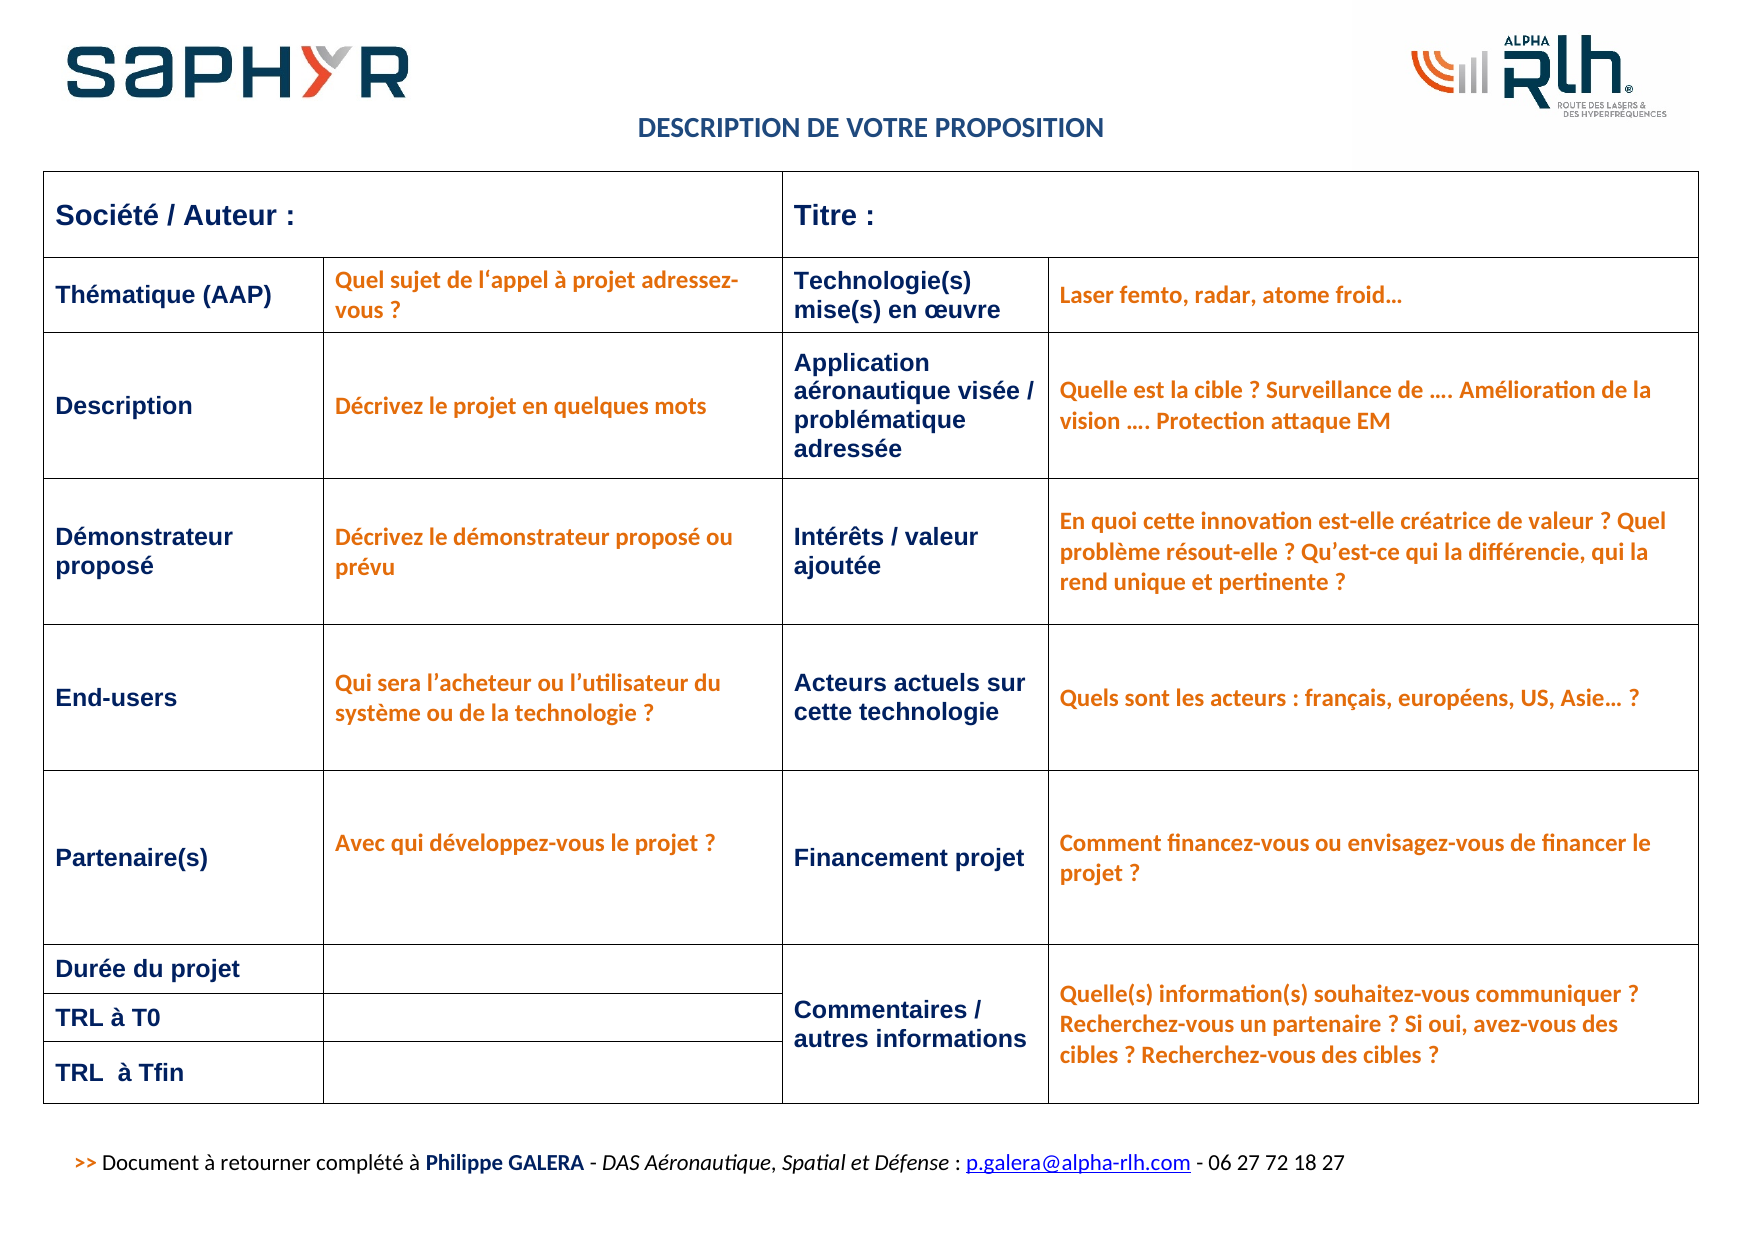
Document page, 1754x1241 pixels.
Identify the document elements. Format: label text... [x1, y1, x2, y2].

table_cell Quel sujet de l‘appel à projet adressez-vous ? [324, 258, 782, 332]
text DESCRIPTION DE VOTRE PROPOSITION [74, 109, 1351, 145]
table_cell Décrivez le démonstrateur proposé ou prévu [324, 479, 782, 624]
table_cell [324, 994, 782, 1041]
table_cell [324, 1042, 782, 1103]
table_cell [324, 945, 782, 992]
table_cell Décrivez le projet en quelques mots [324, 333, 782, 478]
table_cell Démonstrateur proposé [44, 479, 323, 624]
table_cell Quels sont les acteurs : français, européens, US, Asie… ? [1049, 625, 1698, 770]
table_cell Commentaires / autres informations [783, 945, 1048, 1103]
table_cell Financement projet [783, 771, 1048, 944]
table_cell TRL à T0 [44, 994, 323, 1041]
table_header Titre : [783, 172, 1698, 257]
table_cell Durée du projet [44, 945, 323, 992]
table_cell Thématique (AAP) [44, 258, 323, 332]
table_cell Quelle est la cible ? Surveillance de …. Amélioration de la vision …. Protection attaque EM [1049, 333, 1698, 478]
table_cell Avec qui développez-vous le projet ? [324, 771, 782, 944]
table_cell Acteurs actuels sur cette technologie [783, 625, 1048, 770]
table_cell TRL à Tfin [44, 1042, 323, 1103]
table_cell En quoi cette innovation est-elle créatrice de valeur ? Quel problème résout-elle ? Qu’est-ce qui la différencie, qui la rend unique et pertinente ? [1049, 479, 1698, 624]
picture [1351, 0, 1691, 171]
table_cell Intérêts / valeur ajoutée [783, 479, 1048, 624]
table_cell Comment financez-vous ou envisagez-vous de financer le projet ? [1049, 771, 1698, 944]
table_cell End-users [44, 625, 323, 770]
table_cell Partenaire(s) [44, 771, 323, 944]
picture [50, 34, 424, 108]
table_cell Quelle(s) information(s) souhaitez-vous communiquer ? Recherchez-vous un partenaire ? Si oui, avez-vous des cibles ? Recherchez-vous des cibles ? [1049, 945, 1698, 1103]
table_cell Description [44, 333, 323, 478]
table_header Société / Auteur : [44, 172, 782, 257]
text >> Document à retourner complété à Philippe GALERA - DAS Aéronautique, Spatial et Défense : p.galera@alpha-rlh.com - 06 27 72 18 27 [74, 1148, 1668, 1176]
table_cell Laser femto, radar, atome froid… [1049, 258, 1698, 332]
table_cell Technologie(s) mise(s) en œuvre [783, 258, 1048, 332]
table_cell Application aéronautique visée / problématique adressée [783, 333, 1048, 478]
table_cell Qui sera l’acheteur ou l’utilisateur du système ou de la technologie ? [324, 625, 782, 770]
